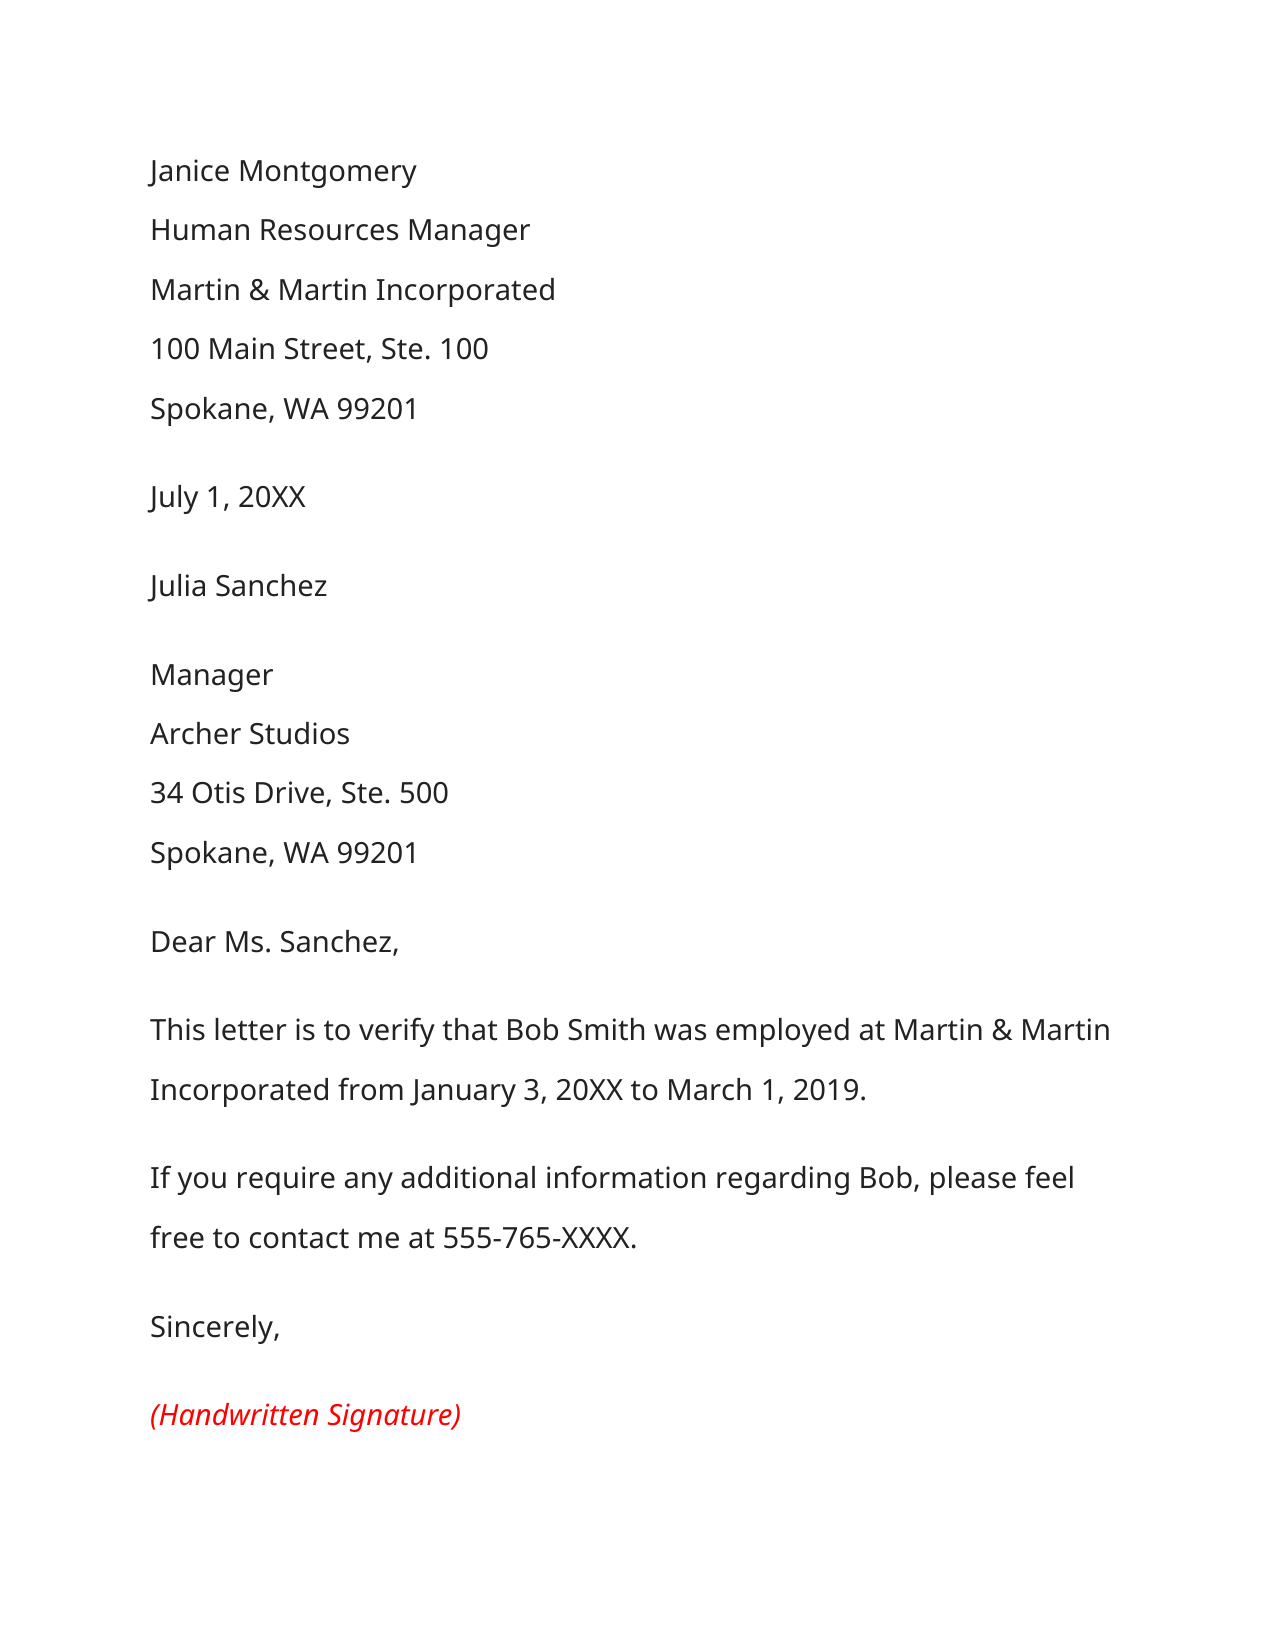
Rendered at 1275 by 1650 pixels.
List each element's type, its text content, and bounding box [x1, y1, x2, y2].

text Sincerely, [150, 1306, 1125, 1346]
text Janice Montgomery Human Resources Manager Martin & Martin Incorporated 100 Main Street, Ste. 100 Spokane, WA 99201 [150, 150, 1125, 428]
text (Handwritten Signature) [150, 1394, 1125, 1434]
text This letter is to verify that Bob Smith was employed at Martin & Martin Incorporated from January 3, 20XX to March 1, 2019. [150, 1009, 1125, 1109]
text Dear Ms. Sanchez, [150, 921, 1125, 961]
text If you require any additional information regarding Bob, please feel free to contact me at 555-765-XXXX. [150, 1158, 1125, 1257]
text Manager Archer Studios 34 Otis Drive, Ste. 500 Spokane, WA 99201 [150, 654, 1125, 872]
text Julia Sanchez [150, 565, 1125, 605]
text July 1, 20XX [150, 477, 1125, 516]
